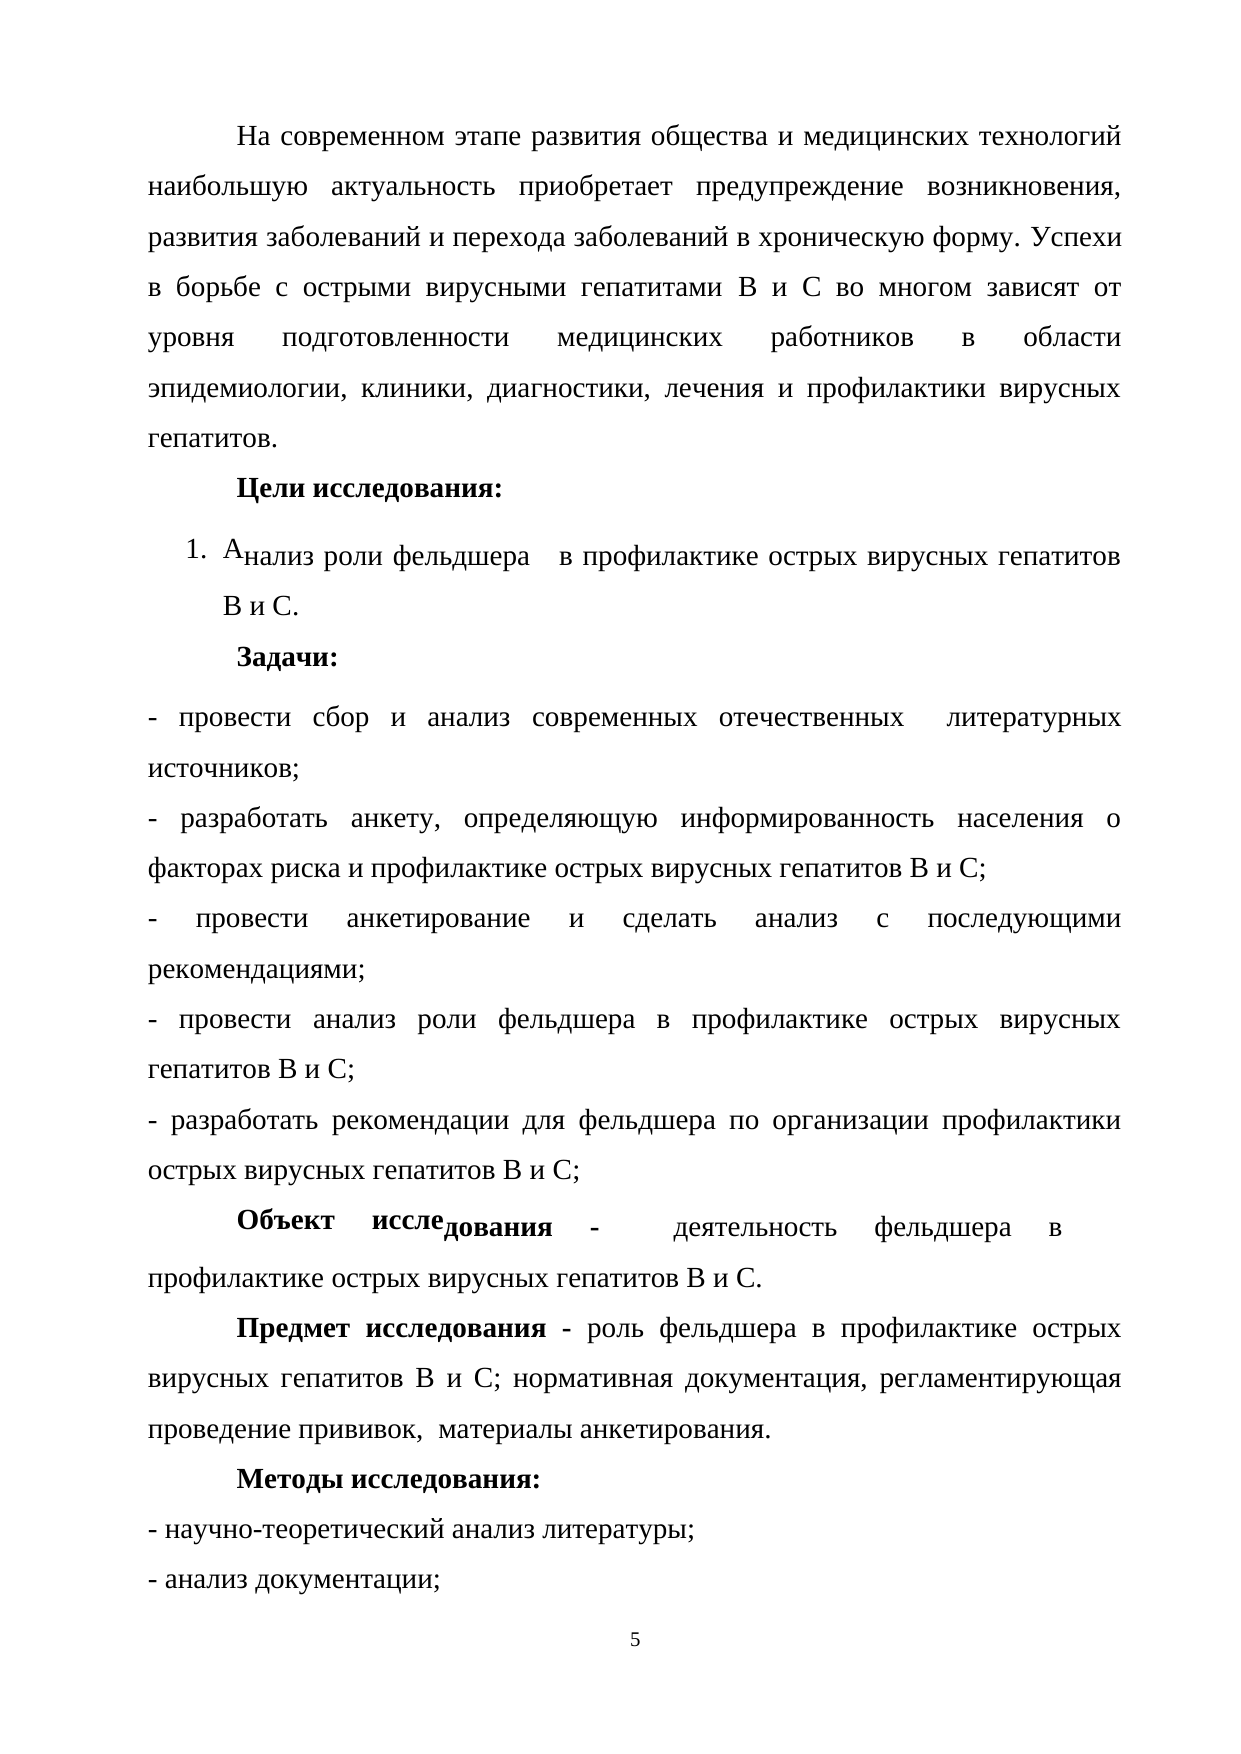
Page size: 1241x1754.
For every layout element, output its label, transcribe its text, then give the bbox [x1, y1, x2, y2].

text Предмет исследования - роль фельдшера в профилактике острых вирусных гепатитов В и С; нормативная документация, регламентирующая проведение прививок, материалы анкетирования. [148, 1310, 1122, 1444]
text Цели исследования: [148, 470, 1122, 511]
text - анализ документации; [148, 1562, 1122, 1595]
text Задачи: [148, 639, 1122, 679]
text - разработать анкету, определяющую информированность населения о факторах риска и профилактике острых вирусных гепатитов В и С; [148, 800, 1122, 884]
text - провести анкетирование и сделать анализ с последующими рекомендациями; [148, 901, 1122, 984]
text - научно-теоретический анализ литературы; [148, 1511, 1122, 1545]
text Методы исследования: [148, 1461, 1122, 1494]
list Анализ роли фельдшера в профилактике острых вирусных гепатитов В и С. [185, 531, 1122, 622]
text - провести сбор и анализ современных отечественных литературных источников; [148, 699, 1122, 783]
text На современном этапе развития общества и медицинских технологий наибольшую актуальность приобретает предупреждение возникновения, развития заболеваний и перехода заболеваний в хроническую форму. Успехи в борьбе с острыми вирусными гепатитами B и С во многом зависят от уровня подготовленности медицинских работников в области эпидемиологии, клиники, диагностики, лечения и профилактики вирусных гепатитов. [148, 118, 1122, 453]
text - разработать рекомендации для фельдшера по организации профилактики острых вирусных гепатитов В и С; [148, 1102, 1122, 1186]
text - провести анализ роли фельдшера в профилактике острых вирусных гепатитов В и С; [148, 1001, 1122, 1085]
text Объект исследования - деятельность фельдшера в профилактике острых вирусных гепатитов В и С. [148, 1202, 1063, 1293]
